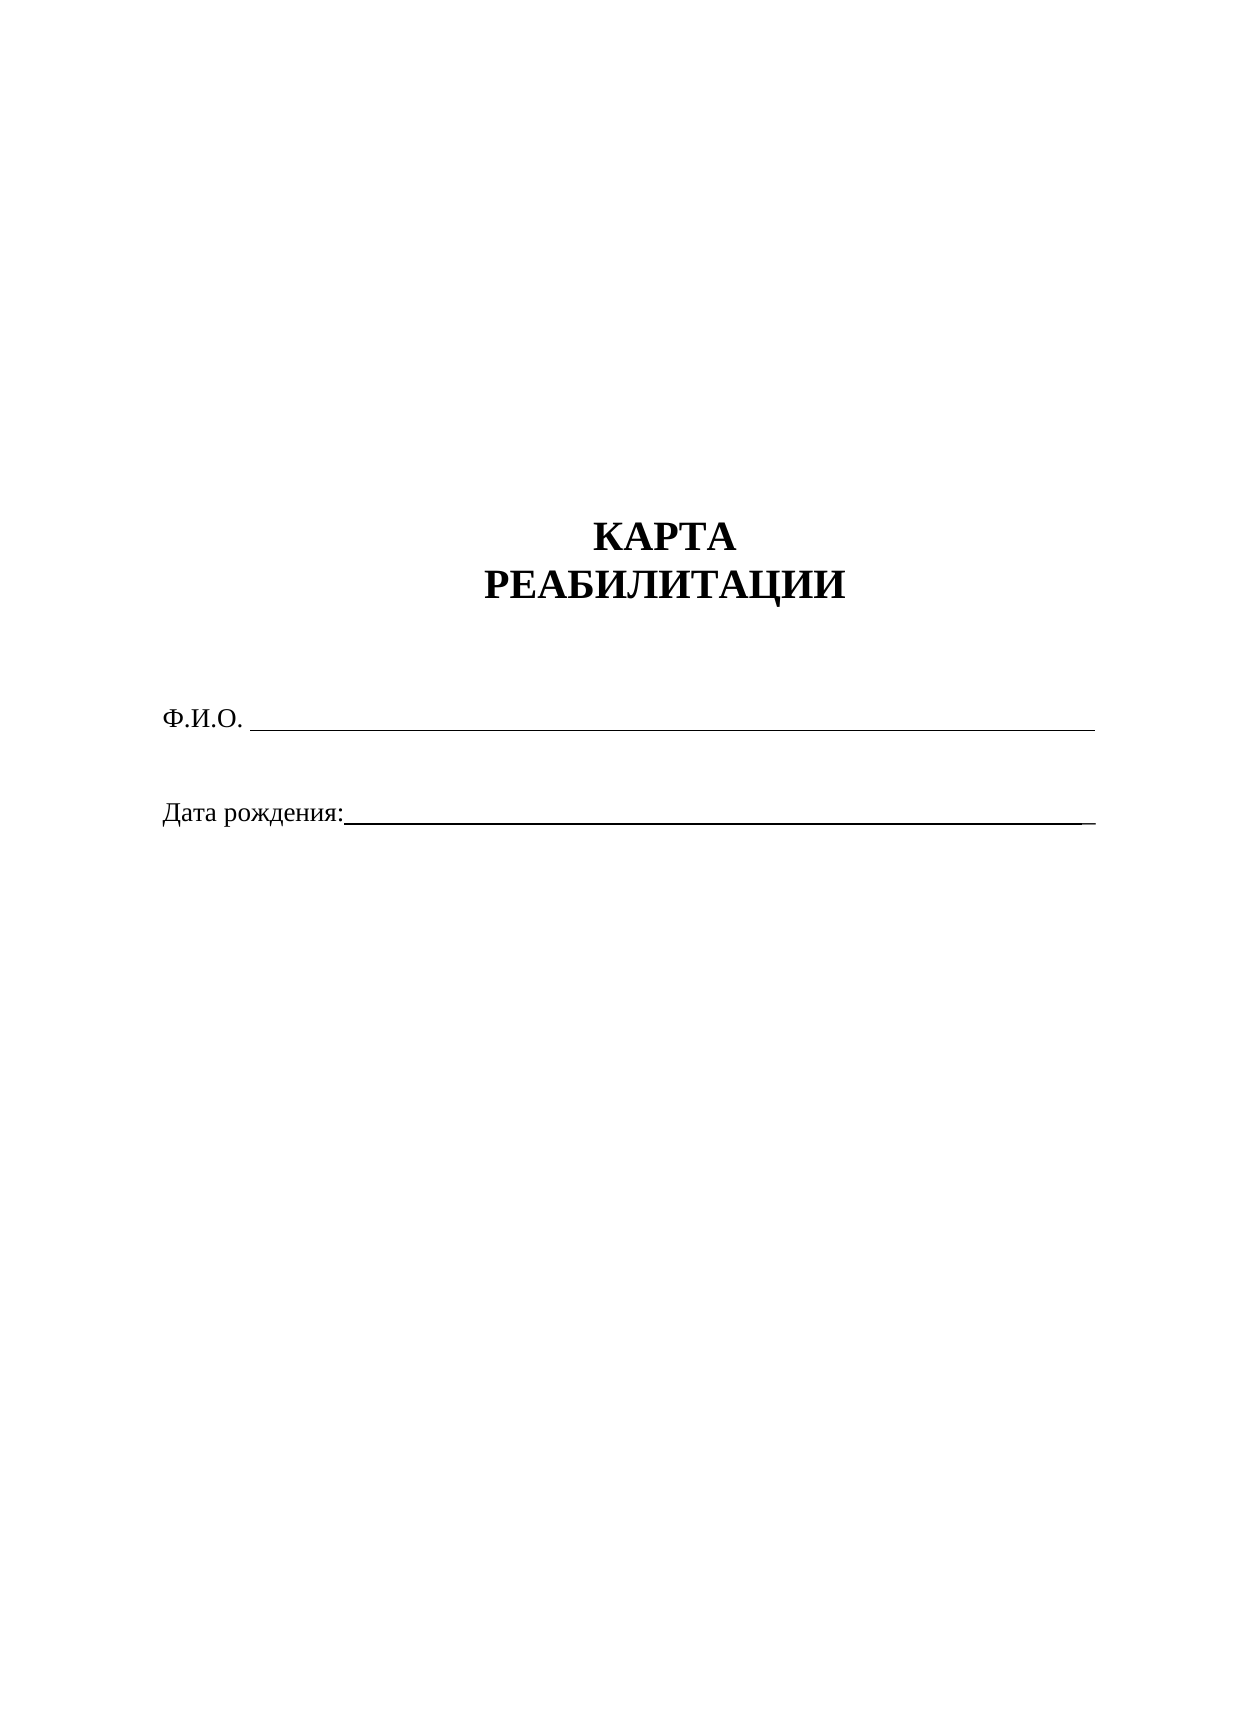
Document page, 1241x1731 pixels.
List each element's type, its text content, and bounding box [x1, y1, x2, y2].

text Ф.И.О. [162, 702, 1209, 734]
text КАРТА [222, 511, 1108, 559]
text РЕАБИЛИТАЦИИ [222, 559, 1108, 607]
text Дата рождения: _ [162, 796, 1209, 827]
